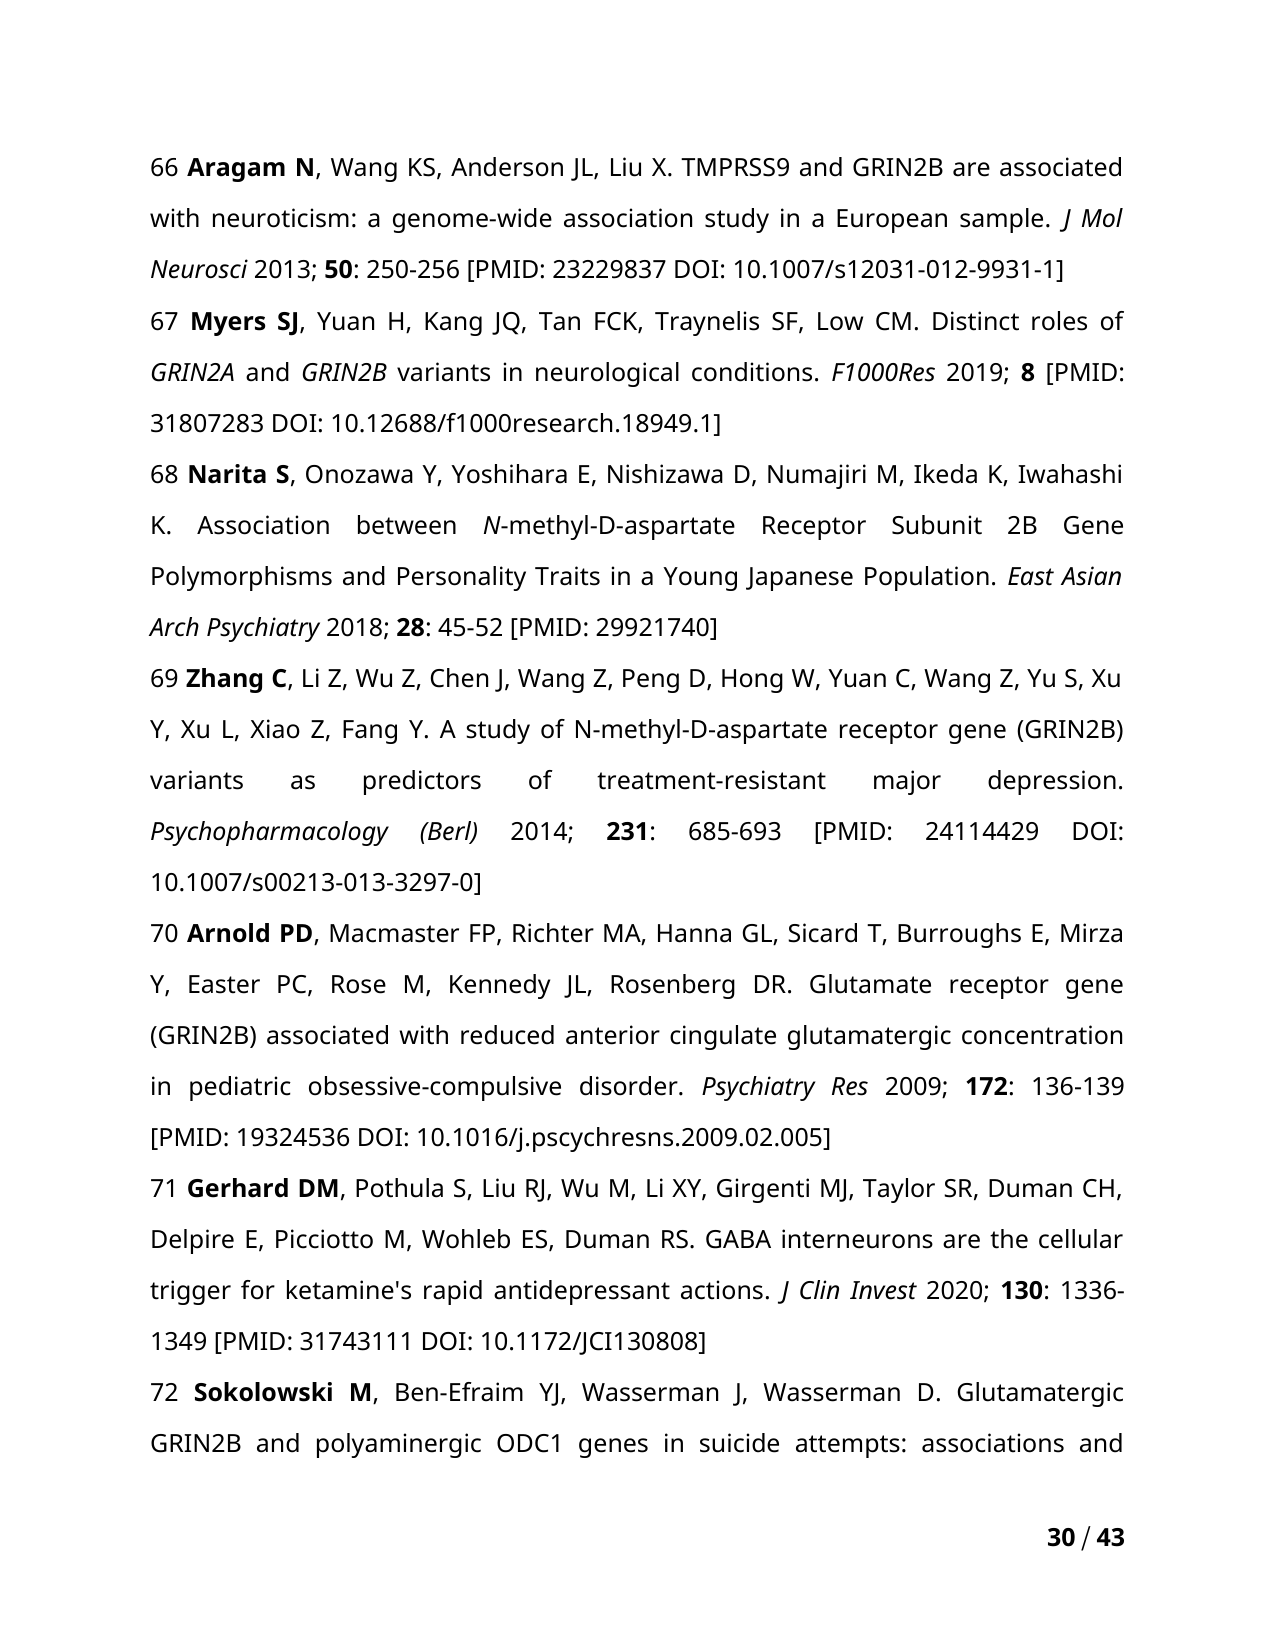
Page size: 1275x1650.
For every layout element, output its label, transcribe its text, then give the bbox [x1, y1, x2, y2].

text 67 Myers SJ, Yuan H, Kang JQ, Tan FCK, Traynelis SF, Low CM. Distinct roles of GRIN2A and GRIN2B variants in neurological conditions. F1000Res 2019; 8 [PMID: 31807283 DOI: 10.12688/f1000research.18949.1] [150, 303, 1125, 439]
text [150, 1375, 1125, 1460]
text 71 Gerhard DM, Pothula S, Liu RJ, Wu M, Li XY, Girgenti MJ, Taylor SR, Duman CH, Delpire E, Picciotto M, Wohleb ES, Duman RS. GABA interneurons are the cellular trigger for ketamine's rapid antidepressant actions. J Clin Invest 2020; 130: 1336-1349 [PMID: 31743111 DOI: 10.1172/JCI130808] [150, 1171, 1125, 1358]
text 68 Narita S, Onozawa Y, Yoshihara E, Nishizawa D, Numajiri M, Ikeda K, Iwahashi K. Association between N-methyl-D-aspartate Receptor Subunit 2B Gene Polymorphisms and Personality Traits in a Young Japanese Population. East Asian Arch Psychiatry 2018; 28: 45-52 [PMID: 29921740] [150, 456, 1125, 643]
text 69 Zhang C, Li Z, Wu Z, Chen J, Wang Z, Peng D, Hong W, Yuan C, Wang Z, Yu S, Xu Y, Xu L, Xiao Z, Fang Y. A study of N-methyl-D-aspartate receptor gene (GRIN2B) variants as predictors of treatment-resistant major depression. Psychopharmacology (Berl) 2014; 231: 685-693 [PMID: 24114429 DOI: 10.1007/s00213-013-3297-0] [150, 660, 1125, 899]
text 66 Aragam N, Wang KS, Anderson JL, Liu X. TMPRSS9 and GRIN2B are associated with neuroticism: a genome-wide association study in a European sample. J Mol Neurosci 2013; 50: 250-256 [PMID: 23229837 DOI: 10.1007/s12031-012-9931-1] [150, 150, 1125, 286]
text 70 Arnold PD, Macmaster FP, Richter MA, Hanna GL, Sicard T, Burroughs E, Mirza Y, Easter PC, Rose M, Kennedy JL, Rosenberg DR. Glutamate receptor gene (GRIN2B) associated with reduced anterior cingulate glutamatergic concentration in pediatric obsessive-compulsive disorder. Psychiatry Res 2009; 172: 136-139 [PMID: 19324536 DOI: 10.1016/j.pscychresns.2009.02.005] [150, 916, 1125, 1154]
